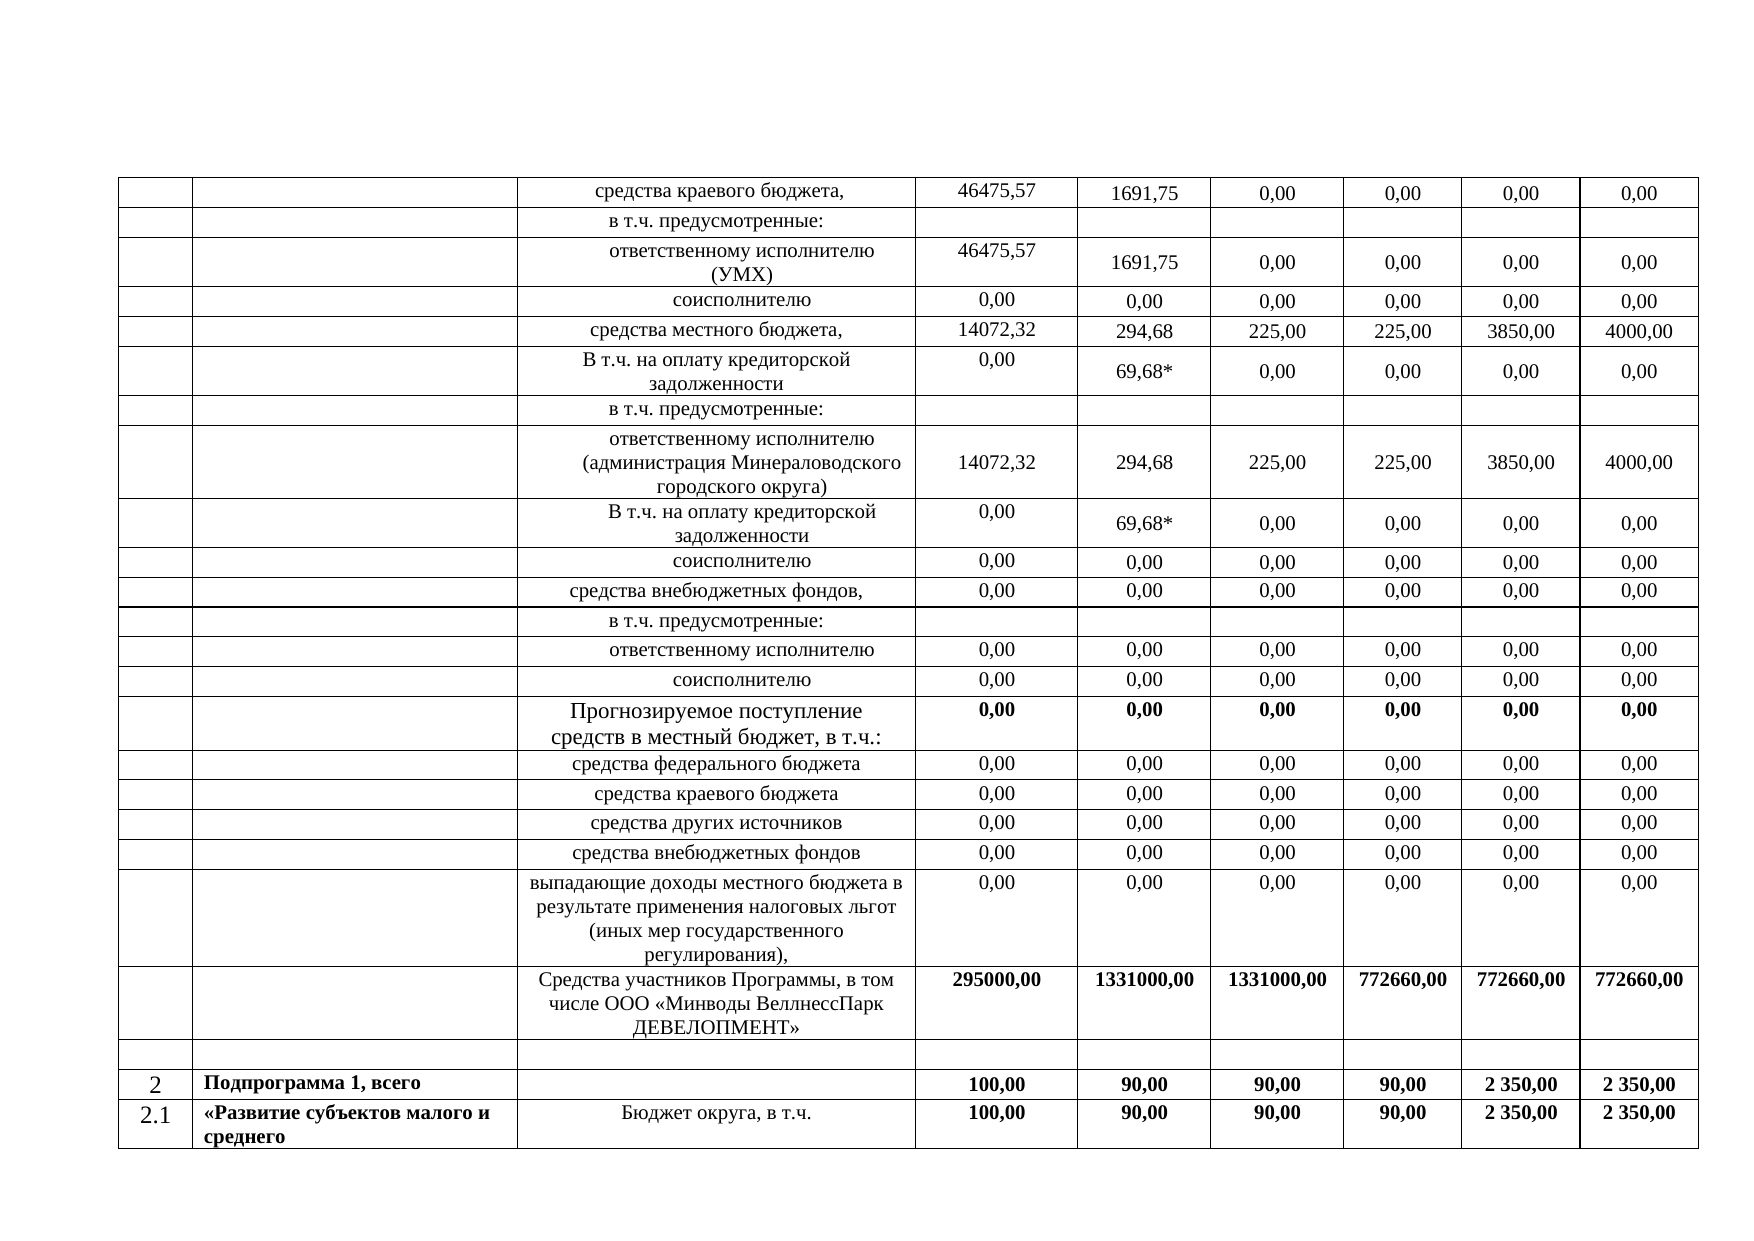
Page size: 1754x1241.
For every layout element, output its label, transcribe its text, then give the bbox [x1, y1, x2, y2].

table_cell 772660,00 [1462, 967, 1579, 1039]
table_cell 2.1 [119, 1100, 192, 1148]
table_cell 0,00 [1078, 287, 1210, 316]
table_cell [119, 810, 192, 839]
table_cell [193, 1040, 517, 1069]
table_cell 90,00 [1211, 1070, 1343, 1099]
table_cell средства внебюджетных фондов, [518, 578, 915, 606]
table_cell 0,00 [1211, 780, 1343, 809]
table_cell средства краевого бюджета [518, 780, 915, 809]
table_cell 2 350,00 [1462, 1100, 1579, 1148]
table_cell [119, 608, 192, 636]
table_cell [1078, 1040, 1210, 1069]
table_cell 1691,75 [1078, 178, 1210, 207]
table_cell 0,00 [1462, 287, 1579, 316]
table_cell 225,00 [1211, 426, 1343, 498]
table_cell 0,00 [1078, 870, 1210, 966]
table_cell 0,00 [1581, 840, 1698, 869]
table_cell 0,00 [1462, 697, 1579, 749]
table_cell [119, 578, 192, 606]
table_cell 46475,57 [916, 238, 1077, 286]
table_cell 0,00 [1581, 578, 1698, 606]
table_cell [119, 287, 192, 316]
table_cell В т.ч. на оплату кредиторской задолженности [518, 499, 915, 547]
table_cell ответственному исполнителю (УМХ) [518, 238, 915, 286]
table_cell 0,00 [916, 578, 1077, 606]
table_cell 0,00 [1462, 637, 1579, 666]
table_cell 0,00 [1581, 238, 1698, 286]
table_cell [119, 1040, 192, 1069]
table_cell в т.ч. предусмотренные: [518, 396, 915, 424]
table_cell 0,00 [1344, 697, 1461, 749]
table_cell 14072,32 [916, 317, 1077, 346]
table_cell 0,00 [1078, 697, 1210, 749]
table_cell [518, 1070, 915, 1099]
table_cell [916, 608, 1077, 636]
table_cell [193, 870, 517, 966]
table_cell 0,00 [916, 780, 1077, 809]
table_cell [193, 208, 517, 237]
table_cell 0,00 [1344, 548, 1461, 577]
table_cell 0,00 [1211, 238, 1343, 286]
table_cell [193, 238, 517, 286]
table_cell 69,68* [1078, 347, 1210, 395]
table_cell [193, 697, 517, 749]
table_cell 0,00 [1344, 667, 1461, 696]
table_cell 0,00 [1581, 667, 1698, 696]
table_cell ответственному исполнителю (администрация Минераловодского городского округа) [518, 426, 915, 498]
table_cell 0,00 [1211, 637, 1343, 666]
table_cell [1462, 396, 1579, 424]
table_cell 0,00 [1344, 751, 1461, 779]
table_cell [193, 967, 517, 1039]
table_cell в т.ч. предусмотренные: [518, 208, 915, 237]
table_cell [119, 870, 192, 966]
table_cell 0,00 [916, 548, 1077, 577]
table_cell 3850,00 [1462, 426, 1579, 498]
table_cell 0,00 [1462, 751, 1579, 779]
table_cell 0,00 [1581, 548, 1698, 577]
table_cell 0,00 [1078, 751, 1210, 779]
table_cell 2 350,00 [1581, 1070, 1698, 1099]
table_cell 0,00 [916, 287, 1077, 316]
table_cell 2 350,00 [1581, 1100, 1698, 1148]
table_cell 0,00 [1344, 178, 1461, 207]
table_cell 0,00 [916, 870, 1077, 966]
table_cell средства других источников [518, 810, 915, 839]
table_cell [193, 637, 517, 666]
table_cell 0,00 [1344, 499, 1461, 547]
table_cell 0,00 [1211, 751, 1343, 779]
table_cell 294,68 [1078, 426, 1210, 498]
table_cell [1462, 1040, 1579, 1069]
table_cell [119, 548, 192, 577]
table_cell [193, 178, 517, 207]
table_cell 0,00 [1581, 347, 1698, 395]
table_cell 0,00 [1462, 178, 1579, 207]
table_cell [119, 347, 192, 395]
table_cell 0,00 [1078, 548, 1210, 577]
table_cell 0,00 [916, 751, 1077, 779]
table_cell 0,00 [1078, 578, 1210, 606]
table_cell 0,00 [1581, 810, 1698, 839]
table_cell [193, 499, 517, 547]
table_cell 1691,75 [1078, 238, 1210, 286]
table_cell [1211, 1040, 1343, 1069]
table_cell 0,00 [916, 667, 1077, 696]
table_cell 4000,00 [1581, 426, 1698, 498]
table_cell 0,00 [916, 810, 1077, 839]
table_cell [518, 1100, 915, 1148]
table_cell средства местного бюджета, [518, 317, 915, 346]
table_cell 4000,00 [1581, 317, 1698, 346]
table_cell средства внебюджетных фондов [518, 840, 915, 869]
table_cell Средства участников Программы, в том числе ООО «Минводы ВеллнессПарк ДЕВЕЛОПМЕНТ» [518, 967, 915, 1039]
table_cell 294,68 [1078, 317, 1210, 346]
table_cell 0,00 [1462, 578, 1579, 606]
table_cell 69,68* [1078, 499, 1210, 547]
table_cell [193, 810, 517, 839]
table_cell 90,00 [1211, 1100, 1343, 1148]
table_cell [119, 780, 192, 809]
table_cell [1581, 608, 1698, 636]
table_cell [119, 840, 192, 869]
table_cell 14072,32 [916, 426, 1077, 498]
table_cell 90,00 [1078, 1100, 1210, 1148]
table_cell [1211, 208, 1343, 237]
table_cell [1344, 208, 1461, 237]
table_cell 0,00 [916, 347, 1077, 395]
table_cell 772660,00 [1344, 967, 1461, 1039]
table_cell соисполнителю [518, 667, 915, 696]
table_cell 0,00 [1462, 840, 1579, 869]
table_cell [193, 578, 517, 606]
table_cell [193, 840, 517, 869]
table_cell [119, 697, 192, 749]
table_cell соисполнителю [518, 287, 915, 316]
table_cell [119, 238, 192, 286]
table_cell [1078, 608, 1210, 636]
table_cell 0,00 [1344, 287, 1461, 316]
table_cell [119, 637, 192, 666]
table_cell 0,00 [1078, 637, 1210, 666]
table_cell ответственному исполнителю [518, 637, 915, 666]
table_cell Подпрограмма 1, всего [193, 1070, 517, 1099]
table_cell 0,00 [1344, 637, 1461, 666]
table_cell [1078, 396, 1210, 424]
table_cell 225,00 [1344, 426, 1461, 498]
table_cell 2 [119, 1070, 192, 1099]
table_cell 0,00 [1344, 840, 1461, 869]
table_cell 0,00 [916, 499, 1077, 547]
table_cell 0,00 [1581, 751, 1698, 779]
table_cell [1581, 208, 1698, 237]
table_cell [119, 178, 192, 207]
table_cell [1462, 608, 1579, 636]
table_cell 0,00 [916, 697, 1077, 749]
table_cell 0,00 [1581, 870, 1698, 966]
table_cell [119, 967, 192, 1039]
table_cell [193, 317, 517, 346]
table_cell В т.ч. на оплату кредиторской задолженности [518, 347, 915, 395]
table_cell средства федерального бюджета [518, 751, 915, 779]
table_cell 0,00 [1344, 780, 1461, 809]
table_cell [1211, 396, 1343, 424]
table_cell 0,00 [1211, 347, 1343, 395]
table_cell 0,00 [1462, 667, 1579, 696]
table_cell [119, 317, 192, 346]
table_cell 0,00 [1211, 578, 1343, 606]
table_cell [1344, 1040, 1461, 1069]
table_cell в т.ч. предусмотренные: [518, 608, 915, 636]
table_cell 0,00 [1211, 548, 1343, 577]
table_cell [193, 751, 517, 779]
table_cell 2 350,00 [1462, 1070, 1579, 1099]
table_cell 0,00 [1581, 178, 1698, 207]
table_cell [518, 1040, 915, 1069]
table_cell 0,00 [1462, 347, 1579, 395]
table_cell [916, 1040, 1077, 1069]
table_cell [193, 667, 517, 696]
table_cell 225,00 [1211, 317, 1343, 346]
table_cell [193, 780, 517, 809]
table_cell 0,00 [1078, 667, 1210, 696]
table_cell [193, 396, 517, 424]
table_cell [119, 426, 192, 498]
table_cell 90,00 [1344, 1070, 1461, 1099]
table_cell 1331000,00 [1211, 967, 1343, 1039]
table_cell 0,00 [916, 840, 1077, 869]
table_cell 0,00 [1078, 780, 1210, 809]
table_cell 0,00 [1344, 347, 1461, 395]
table_cell 90,00 [1344, 1100, 1461, 1148]
table_cell 100,00 [916, 1070, 1077, 1099]
table_cell 0,00 [1344, 810, 1461, 839]
table_cell 772660,00 [1581, 967, 1698, 1039]
table_cell соисполнителю [518, 548, 915, 577]
table_cell [119, 751, 192, 779]
table_cell 0,00 [1211, 499, 1343, 547]
table_cell 0,00 [1211, 667, 1343, 696]
table_cell 0,00 [1211, 870, 1343, 966]
table_cell выпадающие доходы местного бюджета в результате применения налоговых льгот (иных мер государственного регулирования), [518, 870, 915, 966]
table_cell 0,00 [1211, 287, 1343, 316]
table_cell 46475,57 [916, 178, 1077, 207]
table_cell 3850,00 [1462, 317, 1579, 346]
table_cell 0,00 [1462, 870, 1579, 966]
table_cell 1331000,00 [1078, 967, 1210, 1039]
table_cell 0,00 [1078, 810, 1210, 839]
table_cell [193, 1100, 517, 1148]
table_cell [1344, 396, 1461, 424]
table_cell [1581, 396, 1698, 424]
table_cell 0,00 [1211, 810, 1343, 839]
table_cell [119, 499, 192, 547]
table_cell [1581, 1040, 1698, 1069]
table_cell 0,00 [1211, 178, 1343, 207]
table_cell 0,00 [1581, 697, 1698, 749]
table_cell [119, 667, 192, 696]
table_cell Прогнозируемое поступление средств в местный бюджет, в т.ч.: [518, 697, 915, 749]
table_cell 0,00 [1462, 238, 1579, 286]
table_cell [193, 347, 517, 395]
table_cell [1078, 208, 1210, 237]
table_cell 0,00 [1581, 499, 1698, 547]
table_cell [916, 396, 1077, 424]
table_cell [119, 396, 192, 424]
table_cell 100,00 [916, 1100, 1077, 1148]
table_cell 0,00 [1462, 548, 1579, 577]
table_cell средства краевого бюджета, [518, 178, 915, 207]
table_cell [193, 426, 517, 498]
table_cell 0,00 [1462, 810, 1579, 839]
table_cell 0,00 [1344, 238, 1461, 286]
table_cell 0,00 [1581, 637, 1698, 666]
table_cell [119, 208, 192, 237]
table_cell 0,00 [1344, 870, 1461, 966]
table_cell [193, 287, 517, 316]
table_cell 0,00 [916, 637, 1077, 666]
table_cell [1462, 208, 1579, 237]
table_cell 225,00 [1344, 317, 1461, 346]
table_cell 90,00 [1078, 1070, 1210, 1099]
table_cell 0,00 [1344, 578, 1461, 606]
table_cell 0,00 [1581, 780, 1698, 809]
table_cell 0,00 [1078, 840, 1210, 869]
table_cell 0,00 [1581, 287, 1698, 316]
table_cell [193, 608, 517, 636]
table_cell [193, 548, 517, 577]
table_cell 0,00 [1462, 780, 1579, 809]
table_cell [916, 208, 1077, 237]
table_cell [1344, 608, 1461, 636]
table_cell 295000,00 [916, 967, 1077, 1039]
table_cell 0,00 [1462, 499, 1579, 547]
table_cell 0,00 [1211, 840, 1343, 869]
table_cell [1211, 608, 1343, 636]
table_cell 0,00 [1211, 697, 1343, 749]
